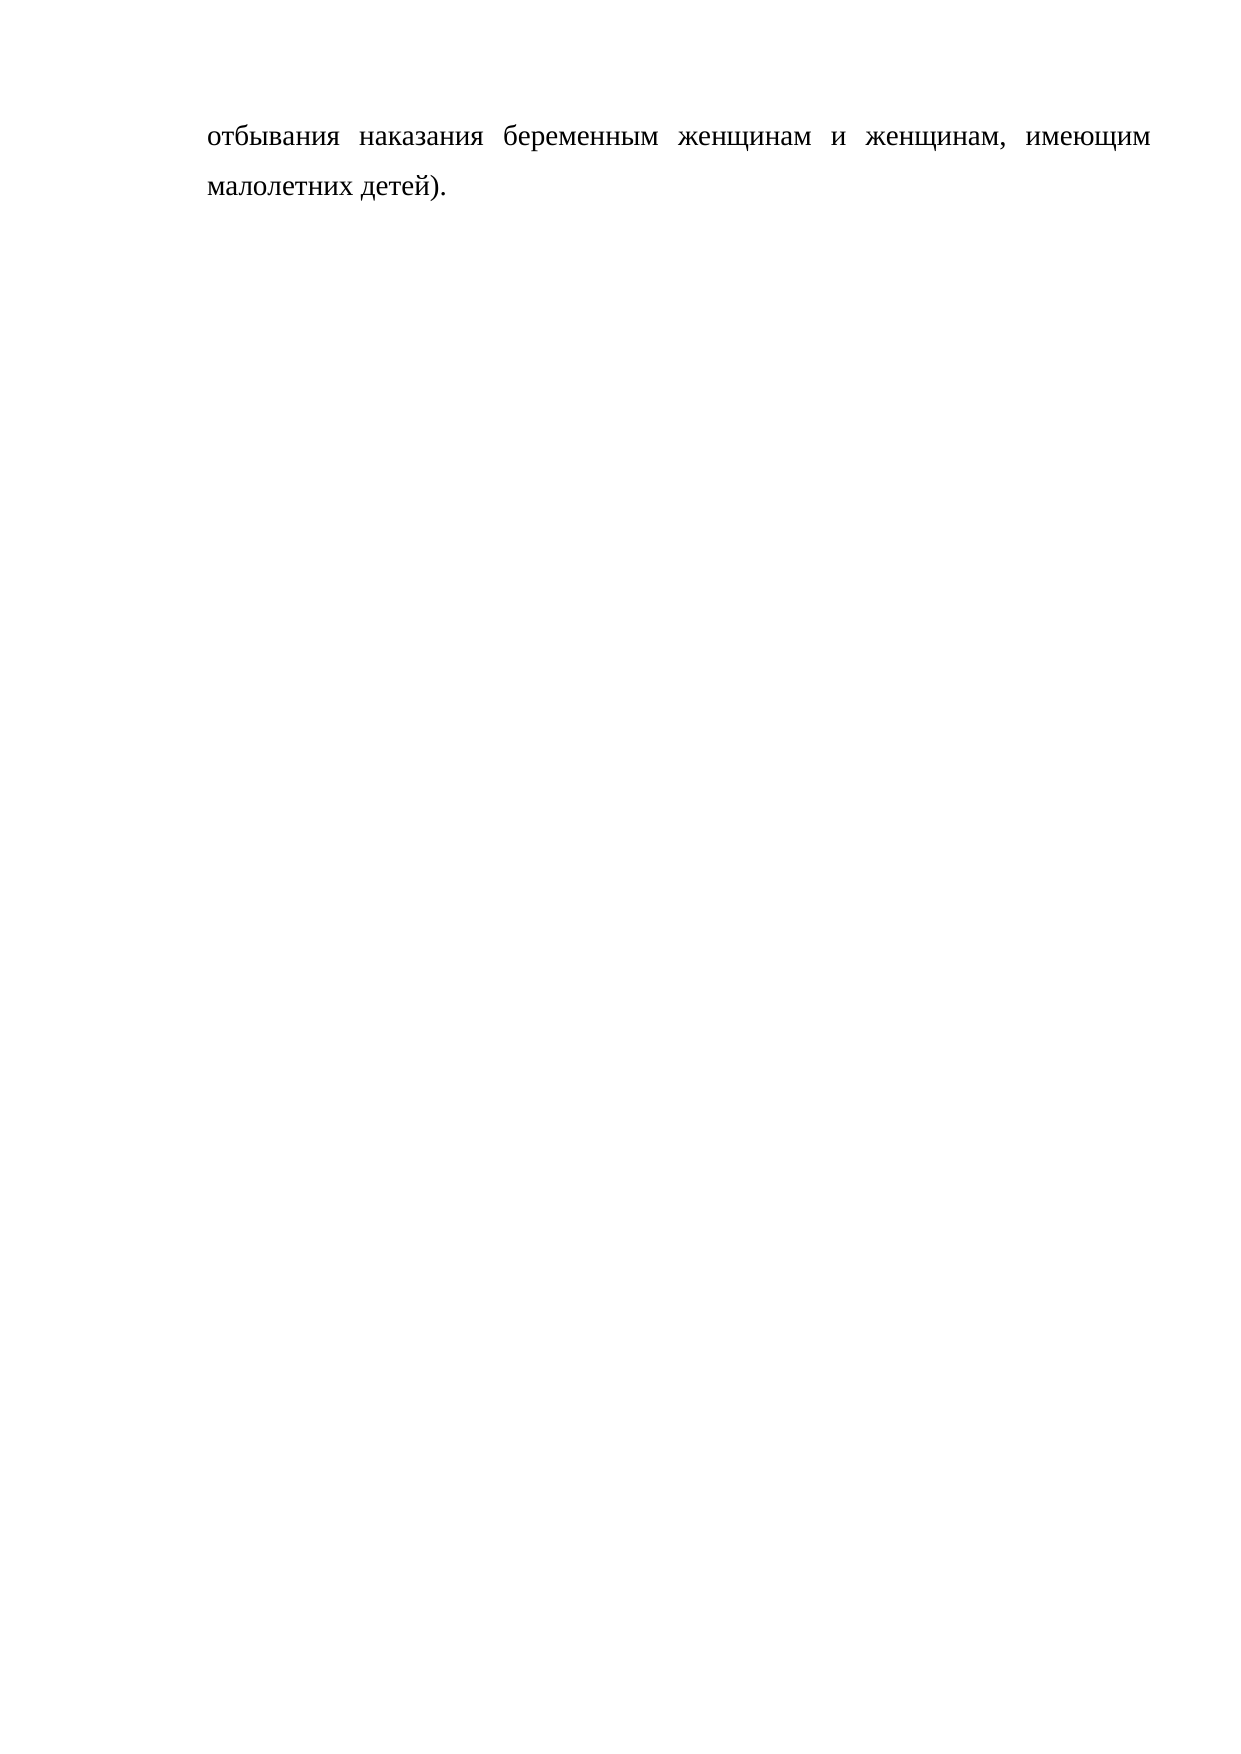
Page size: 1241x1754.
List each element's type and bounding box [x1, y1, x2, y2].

text [207, 118, 1152, 202]
